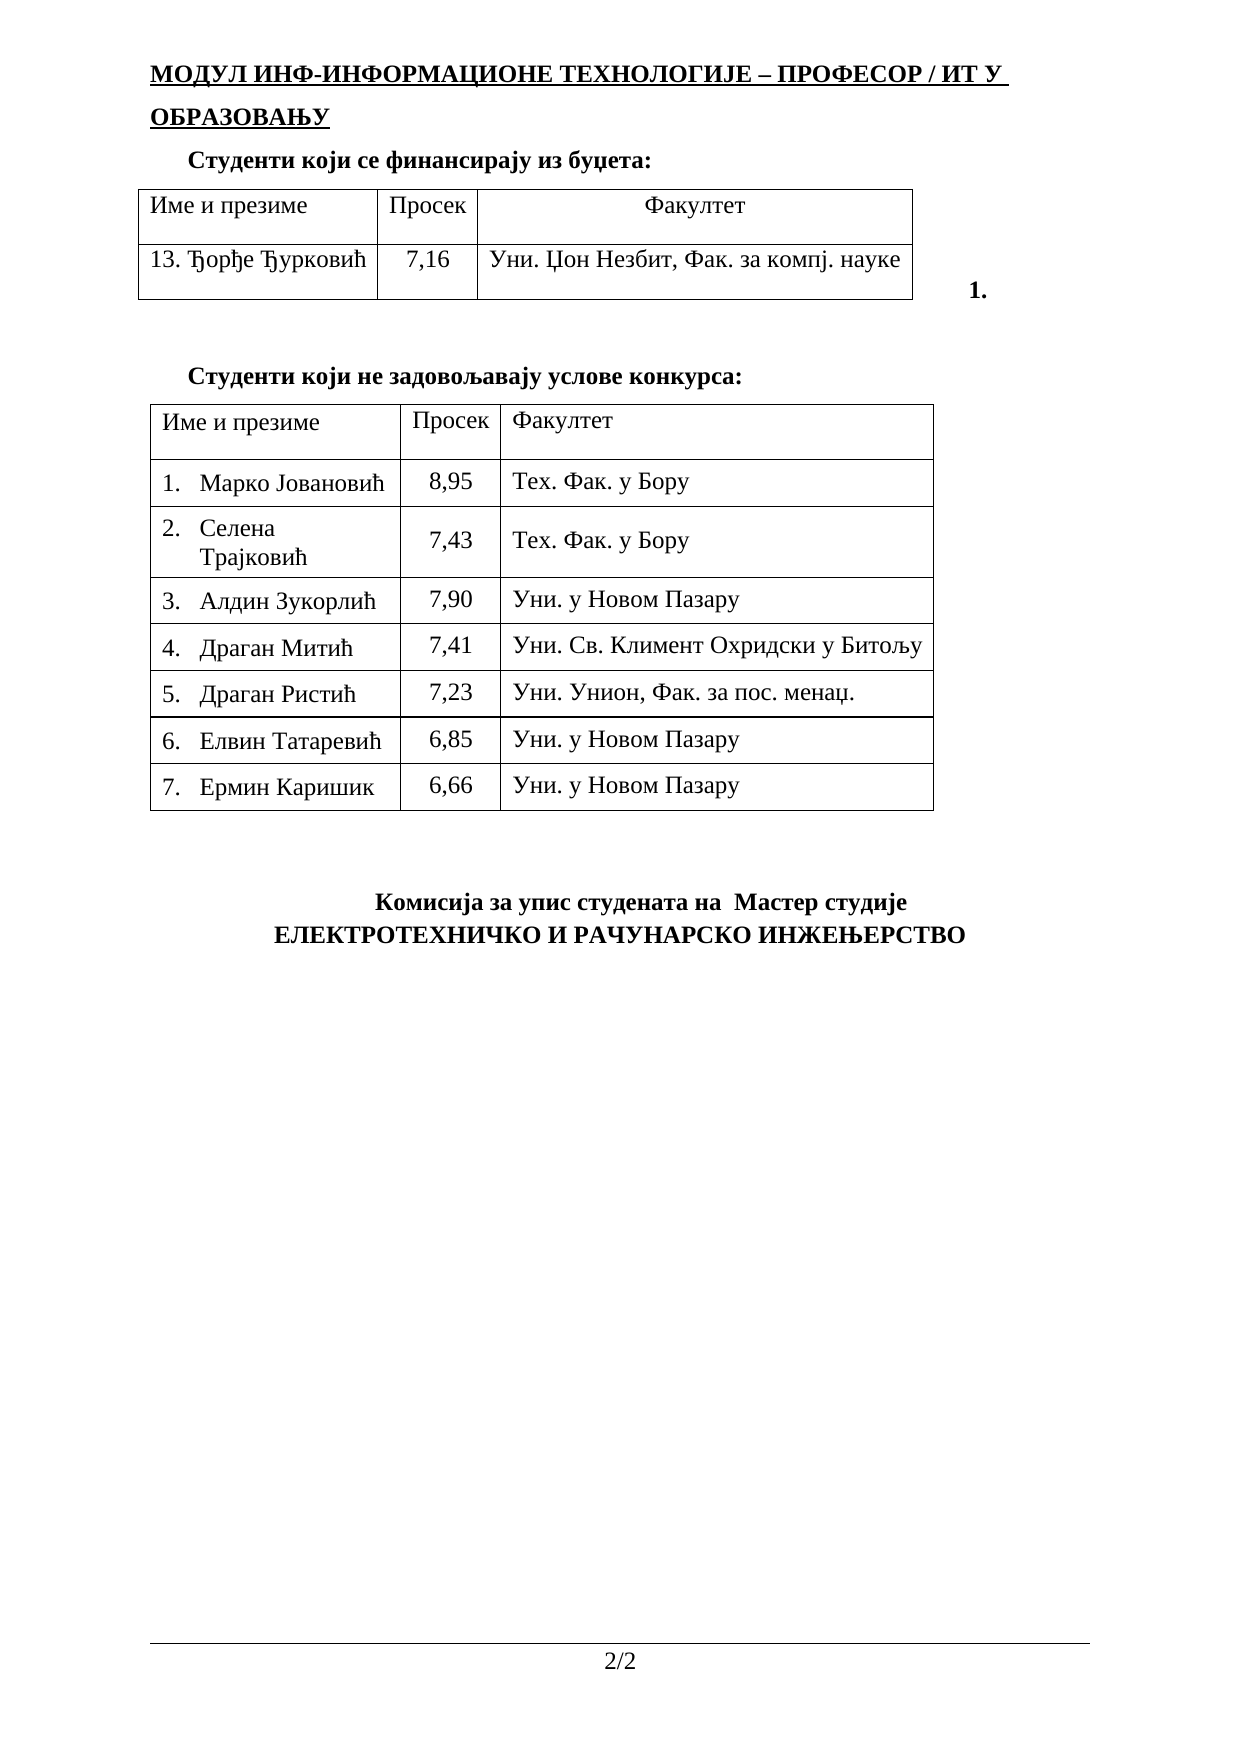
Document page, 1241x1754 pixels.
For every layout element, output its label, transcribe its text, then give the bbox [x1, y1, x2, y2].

table_cell Уни. у Новом Пазару [501, 718, 933, 763]
table_header Факултет [478, 190, 912, 243]
table_header Име и презиме [139, 190, 377, 243]
text Студенти који се финансирају из буџета: [150, 145, 1090, 174]
table_cell Уни. у Новом Пазару [501, 764, 933, 809]
table_header Просек [401, 405, 500, 459]
table_cell Селена Трајковић [151, 507, 400, 577]
table_header Име и презиме [151, 405, 400, 459]
table_cell Уни. Унион, Фак. за пос. менаџ. [501, 671, 933, 716]
table_cell Уни. у Новом Пазару [501, 578, 933, 623]
table_cell 7,41 [401, 624, 500, 670]
table_cell Елвин Татаревић [151, 718, 400, 763]
text МОДУЛ ИНФ-ИНФОРМАЦИОНЕ ТЕХНОЛОГИЈЕ – ПРОФЕСОР / ИТ У ОБРАЗОВАЊУ [150, 59, 1090, 131]
table_cell Уни. Св. Климент Охридски у Битољу [501, 624, 933, 670]
table_header Факултет [501, 405, 933, 459]
table_cell Марко Јовановић [151, 460, 400, 506]
text ЕЛЕКТРОТЕХНИЧКО И РАЧУНАРСКО ИНЖЕЊЕРСТВО [150, 920, 1090, 948]
table_header Просек [378, 190, 477, 243]
table_cell Алдин Зукорлић [151, 578, 400, 623]
table_cell Драган Ристић [151, 671, 400, 716]
table_cell Ђорђе Ђурковић [139, 245, 377, 298]
table_cell 6,85 [401, 718, 500, 763]
table_cell Тех. Фак. у Бору [501, 460, 933, 506]
text Комисија за упис студената на Мастер студије [300, 887, 1090, 915]
table_cell Уни. Џон Незбит, Фак. за компј. науке [478, 245, 912, 298]
table_cell 6,66 [401, 764, 500, 809]
table_cell Ермин Каришик [151, 764, 400, 809]
table_cell 7,16 [378, 245, 477, 298]
table_cell Тех. Фак. у Бору [501, 507, 933, 577]
list Студенти који нe задовољавају услове конкурса: [150, 361, 1090, 390]
table_cell 8,95 [401, 460, 500, 506]
table_cell 7,90 [401, 578, 500, 623]
table_cell 7,23 [401, 671, 500, 716]
table_cell 7,43 [401, 507, 500, 577]
table_cell Драган Митић [151, 624, 400, 670]
